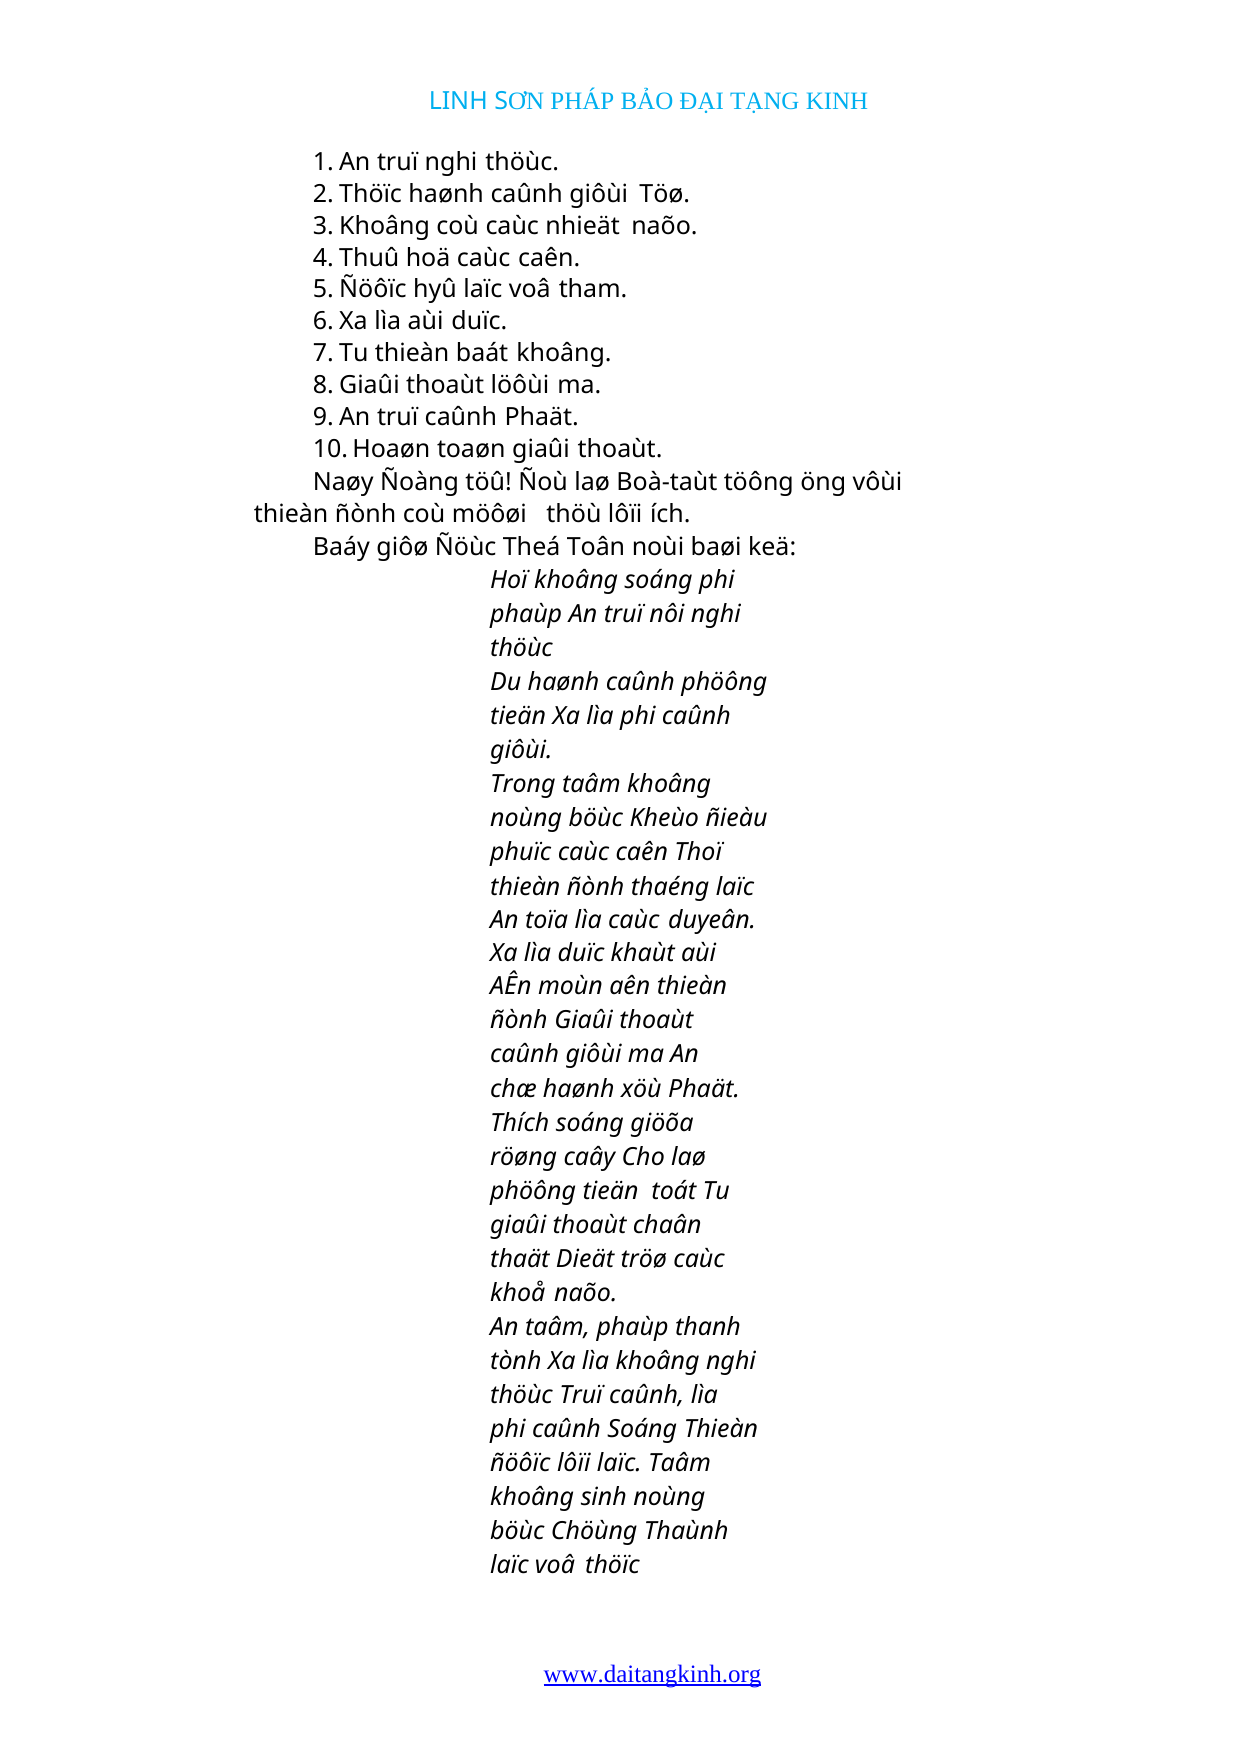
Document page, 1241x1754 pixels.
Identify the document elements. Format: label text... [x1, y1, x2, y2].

list Tu thieàn baát khoâng. [313, 336, 1065, 368]
text AÊn moùn aên thieàn ñònh Giaûi thoaùt caûnh giôùi ma An chæ haønh xöù Phaät. [490, 968, 749, 1104]
list Thöïc haønh caûnh giôùi Töø. [313, 177, 1065, 209]
text Du haønh caûnh phöông tieän Xa lìa phi caûnh giôùi. [490, 664, 773, 766]
list Xa lìa aùi duïc. [313, 304, 1065, 336]
list An truï caûnh Phaät. [313, 400, 1065, 432]
text www.daitangkinh.org [290, 1659, 1014, 1688]
list Hoaøn toaøn giaûi thoaùt. [313, 432, 1065, 464]
list Khoâng coù caùc nhieät naõo. [313, 209, 1065, 241]
text Xa lìa duïc khaùt aùi [490, 936, 1065, 968]
text Naøy Ñoàng töû! Ñoù laø Boà-taùt töông öng vôùi thieàn ñònh coù möôøi thöù lôïi ích. [254, 464, 976, 529]
list Ñöôïc hyû laïc voâ tham. [313, 272, 1065, 304]
list Giaûi thoaùt löôùi ma. [313, 368, 1065, 400]
text Hoï khoâng soáng phi phaùp An truï nôi nghi thöùc [490, 562, 749, 664]
text Baáy giôø Ñöùc Theá Toân noùi baøi keä: [313, 529, 1065, 562]
text An taâm, phaùp thanh tònh Xa lìa khoâng nghi thöùc Truï caûnh, lìa phi caûnh Soáng Thieàn ñöôïc lôïi laïc. Taâm khoâng sinh noùng böùc Chöùng Thaùnh laïc voâ thöïc [490, 1309, 759, 1581]
text Thích soáng giöõa röøng caây Cho laø phöông tieän toát Tu giaûi thoaùt chaân thaät Dieät tröø caùc khoå naõo. [490, 1104, 755, 1309]
text Trong taâm khoâng noùng böùc Kheùo ñieàu phuïc caùc caên Thoï thieàn ñònh thaéng laïc An toïa lìa caùc duyeân. [490, 766, 770, 936]
list Thuû hoä caùc caên. [313, 241, 1065, 272]
list An truï nghi thöùc. [313, 145, 1065, 177]
